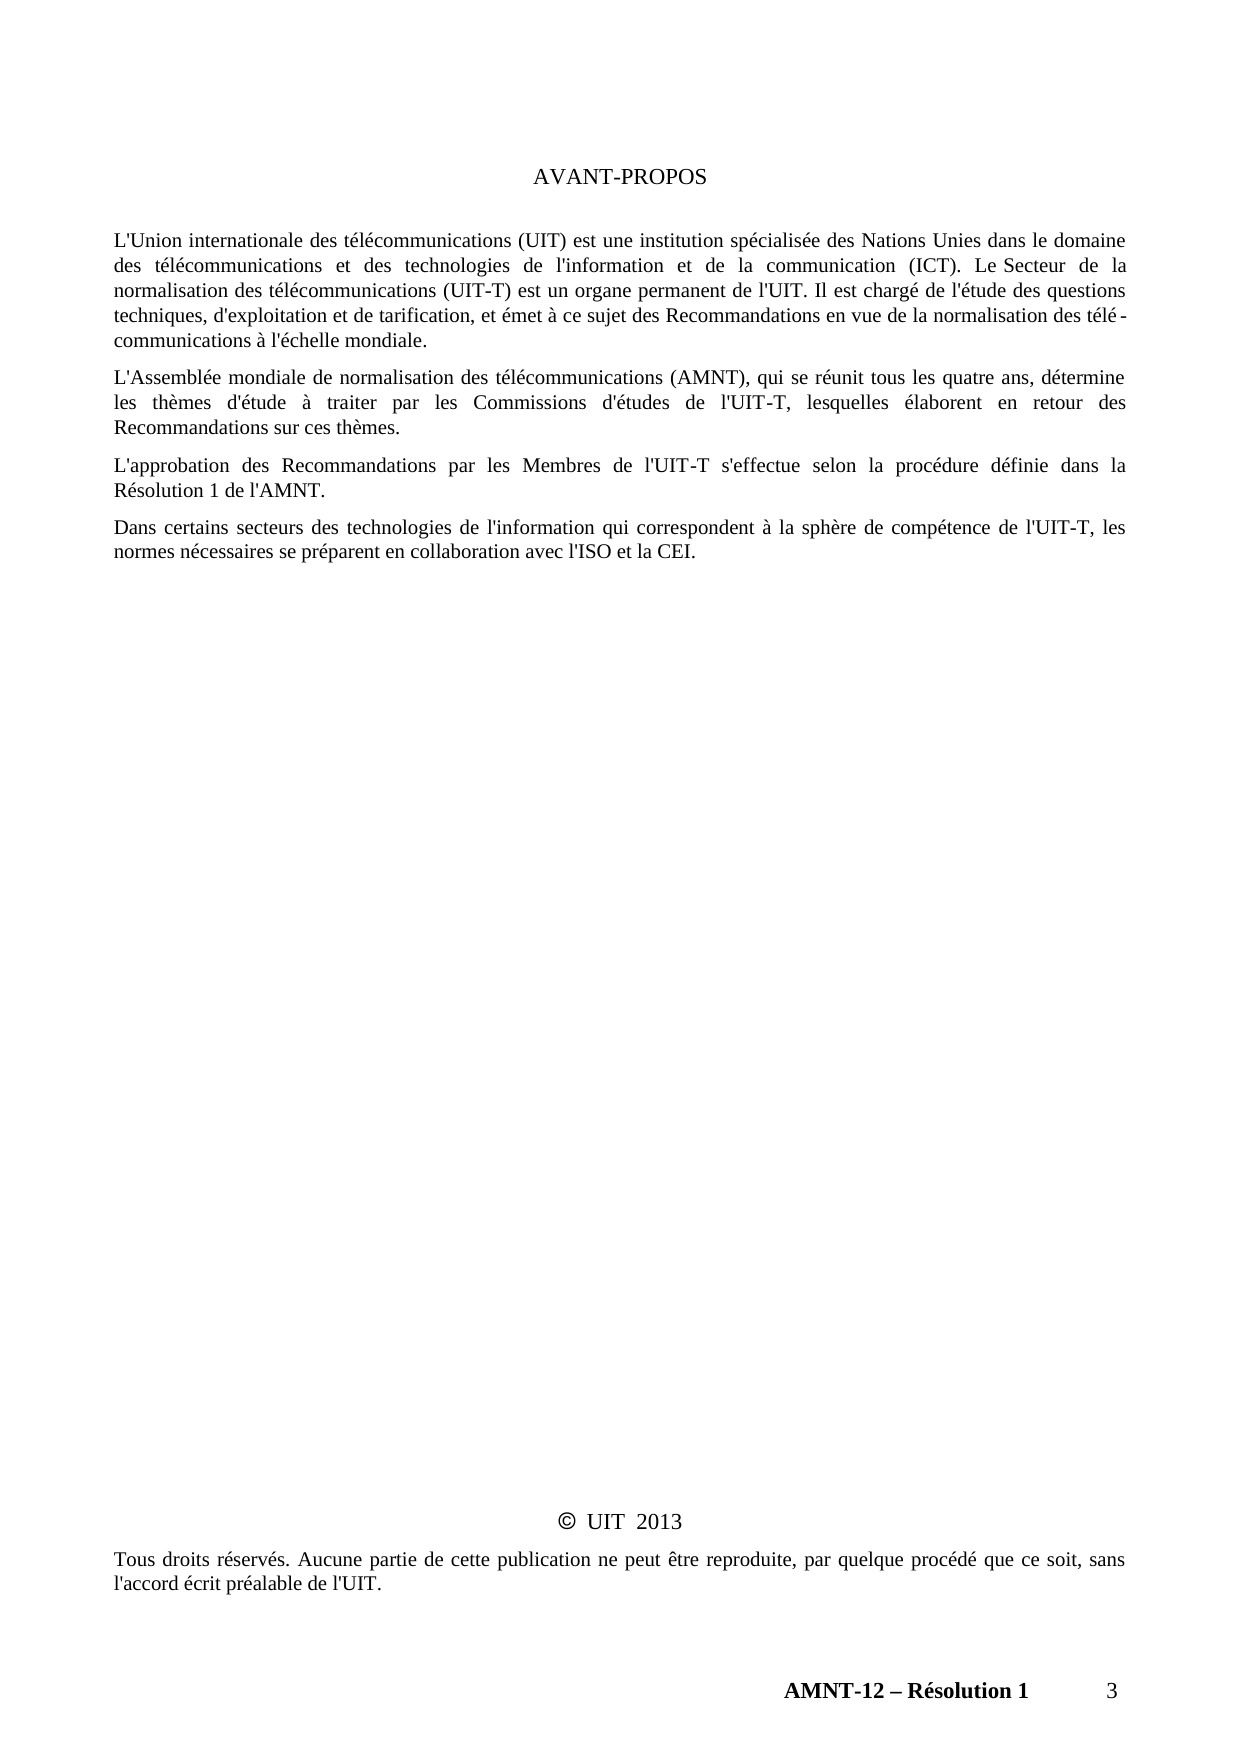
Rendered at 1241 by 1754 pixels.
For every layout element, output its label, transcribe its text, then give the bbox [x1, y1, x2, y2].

text L'approbation des Recommandations par les Membres de l'UIT-T s'effectue selon la procédure définie dans la Résolution 1 de l'AMNT. [113, 452, 1127, 502]
text AVANT-PROPOS [113, 163, 1127, 190]
text Dans certains secteurs des technologies de l'information qui correspondent à la sphère de compétence de l'UIT-T, les normes nécessaires se préparent en collaboration avec l'ISO et la CEI. [113, 515, 1127, 563]
text Tous droits réservés. Aucune partie de cette publication ne peut être reproduite, par quelque procédé que ce soit, sans l'accord écrit préalable de l'UIT. [113, 1547, 1127, 1595]
text  UIT 2013 [113, 1508, 1127, 1534]
text L'Assemblée mondiale de normalisation des télécommunications (AMNT), qui se réunit tous les quatre ans, détermine les thèmes d'étude à traiter par les Commissions d'études de l'UIT-T, lesquelles élaborent en retour des Recommandations sur ces thèmes. [113, 365, 1127, 440]
title L'Union internationale des télécommunications (UIT) est une institution spécialisée des Nations Unies dans le domaine des télécommunications et des technologies de l'information et de la communication (ICT). Le Secteur de la normalisation des télécommunications (UIT-T) est un organe permanent de l'UIT. Il est chargé de l'étude des questions techniques, d'exploitation et de tarification, et émet à ce sujet des Recommandations en vue de la normalisation des télécommunications à l'échelle mondiale. [113, 227, 1127, 352]
